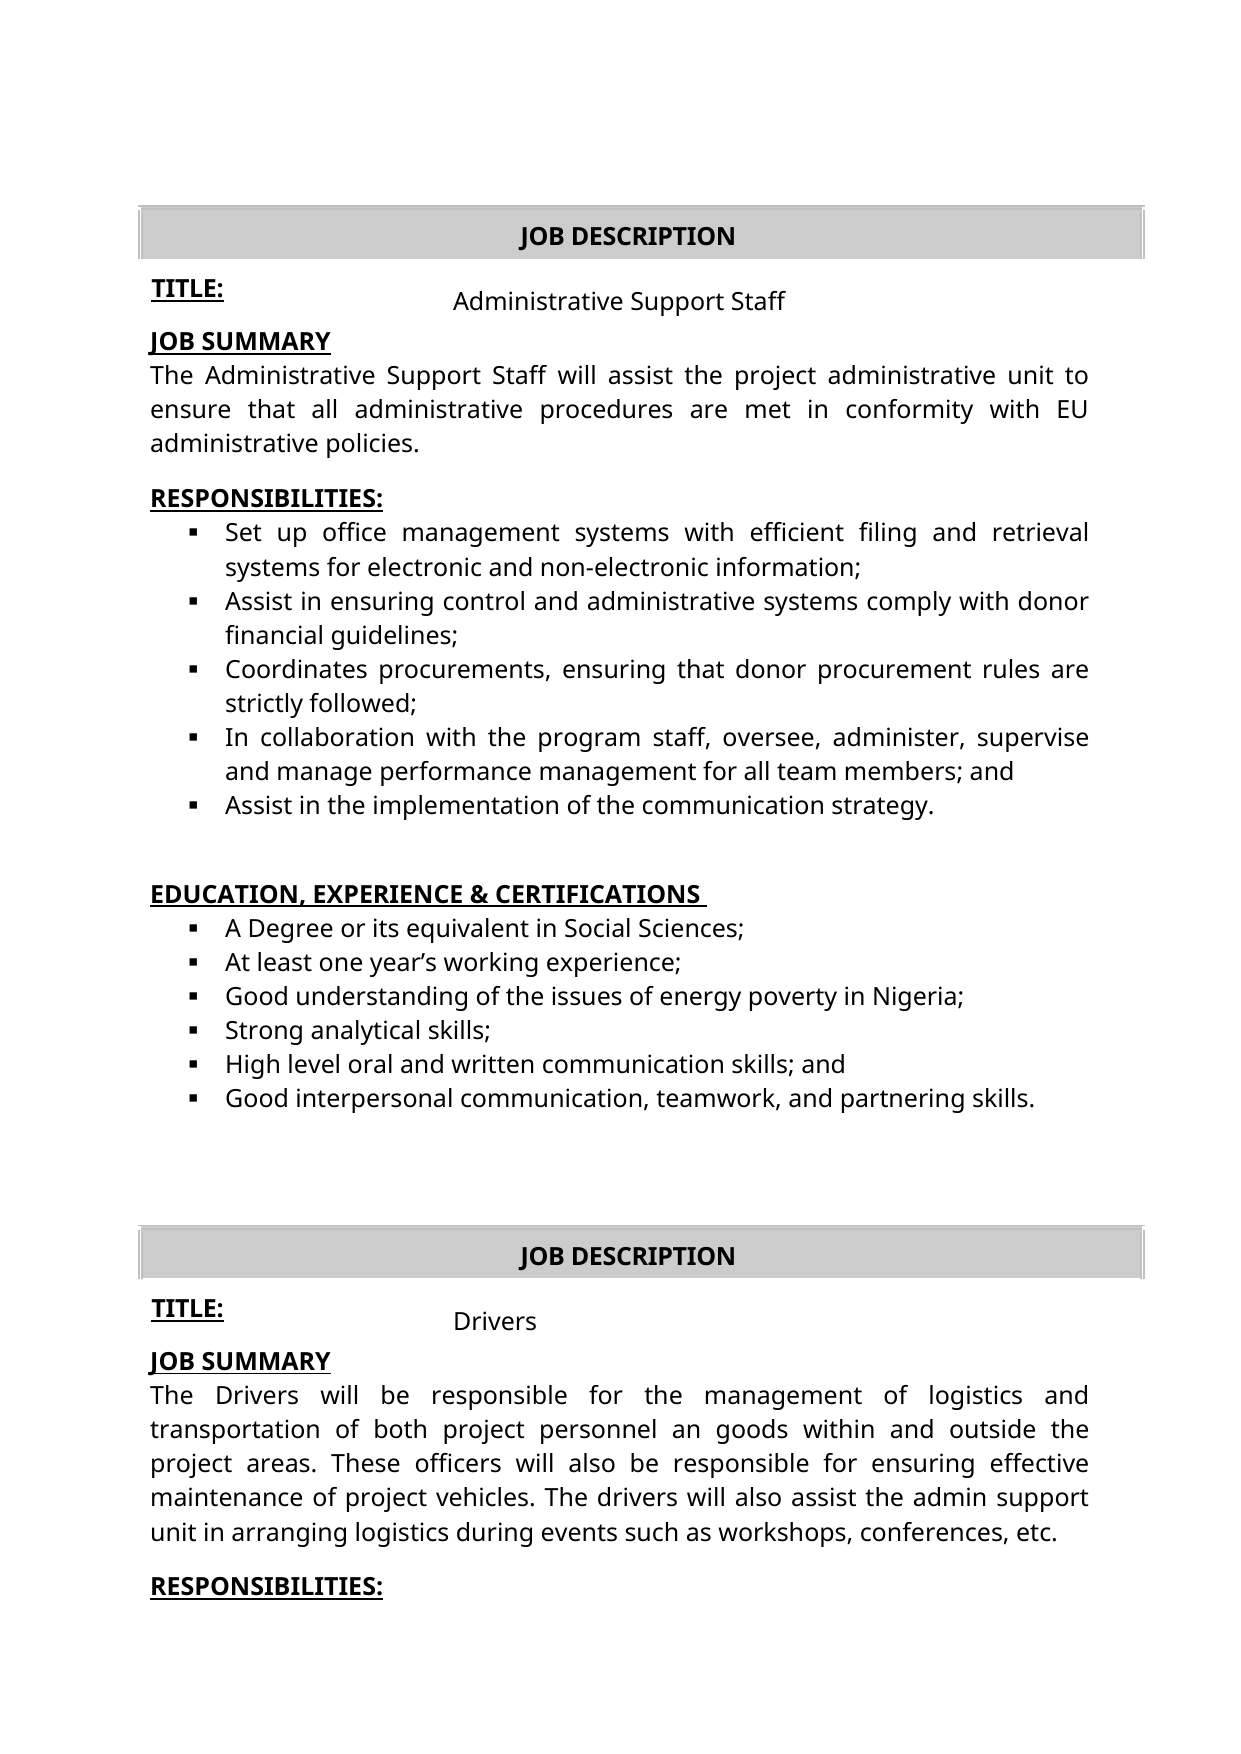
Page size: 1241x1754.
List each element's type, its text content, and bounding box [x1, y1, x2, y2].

list In collaboration with the program staff, oversee, administer, supervise and manage performance management for all team members; and [187, 719, 1090, 788]
subtitle JOB SUMMARY [150, 324, 1090, 358]
list Strong analytical skills; [187, 1013, 1090, 1047]
table_cell Drivers [440, 1279, 1144, 1344]
table_cell TITLE: [139, 1279, 440, 1344]
list A Degree or its equivalent in Social Sciences; [187, 911, 1090, 945]
list Assist in ensuring control and administrative systems comply with donor financial guidelines; [187, 583, 1090, 651]
table_header JOB DESCRIPTION [141, 1230, 1142, 1278]
list Good interpersonal communication, teamwork, and partnering skills. [187, 1081, 1090, 1115]
text RESPONSIBILITIES: [150, 1569, 1090, 1603]
list Good understanding of the issues of energy poverty in Nigeria; [187, 979, 1090, 1013]
table_header JOB DESCRIPTION [141, 210, 1142, 259]
list At least one year’s working experience; [187, 945, 1090, 979]
table_cell TITLE: [139, 259, 440, 324]
list Assist in the implementation of the communication strategy. [187, 788, 1090, 822]
subtitle JOB SUMMARY [150, 1344, 1090, 1378]
list High level oral and written communication skills; and [187, 1047, 1090, 1081]
table_cell Administrative Support Staff [440, 259, 1144, 324]
text The Drivers will be responsible for the management of logistics and transportation of both project personnel an goods within and outside the project areas. These officers will also be responsible for ensuring effective maintenance of project vehicles. The drivers will also assist the admin support unit in arranging logistics during events such as workshops, conferences, etc. [150, 1378, 1090, 1548]
text EDUCATION, EXPERIENCE & CERTIFICATIONS [150, 877, 1090, 911]
text The Administrative Support Staff will assist the project administrative unit to ensure that all administrative procedures are met in conformity with EU administrative policies. [150, 358, 1090, 460]
list Set up office management systems with efficient filing and retrieval systems for electronic and non-electronic information; [187, 515, 1090, 583]
list Coordinates procurements, ensuring that donor procurement rules are strictly followed; [187, 651, 1090, 719]
text RESPONSIBILITIES: [150, 481, 1090, 515]
